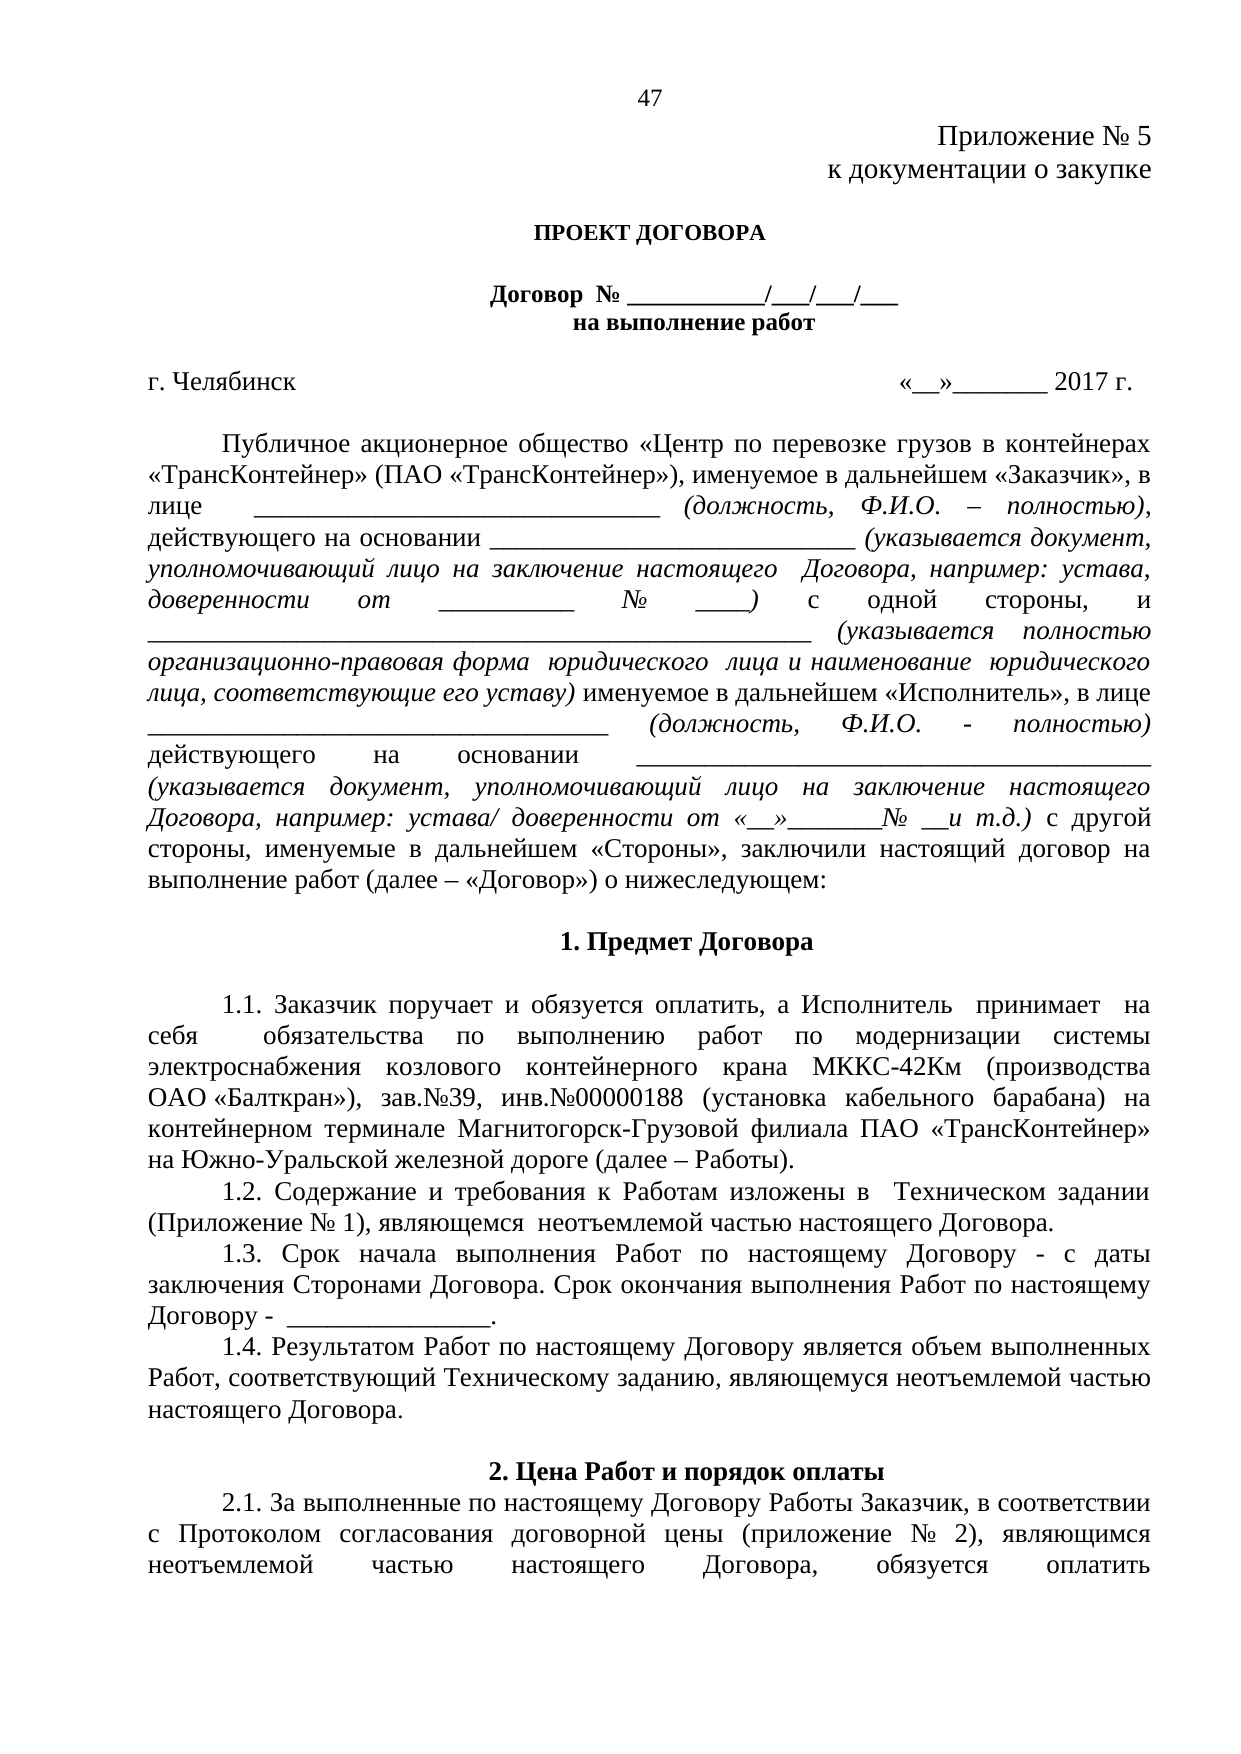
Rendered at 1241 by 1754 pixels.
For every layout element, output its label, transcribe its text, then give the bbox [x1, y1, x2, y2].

text ПРОЕКТ ДОГОВОРА [148, 219, 1152, 245]
text на выполнение работ [148, 307, 1152, 336]
text 2. Цена Работ и порядок оплаты [148, 1455, 1152, 1486]
text г. Челябинск «__»_______ 2017 г. [148, 365, 1152, 396]
text 1.3. Срок начала выполнения Работ по настоящему Договору - с даты заключения Сторонами Договора. Срок окончания выполнения Работ по настоящему Договору - _______________. [148, 1237, 1152, 1330]
subtitle Приложение № 5 [148, 118, 1152, 152]
text 1.2. Содержание и требования к Работам изложены в Техническом задании (Приложение № 1), являющемся неотъемлемой частью настоящего Договора. [148, 1175, 1152, 1237]
text 1.1. Заказчик поручает и обязуется оплатить, а Исполнитель принимает на себя обязательства по выполнению работ по модернизации системы электроснабжения козлового контейнерного крана МККС-42Км (производства ОАО «Балткран»), зав.№39, инв.№00000188 (установка кабельного барабана) на контейнерном терминале Магнитогорск-Грузовой филиала ПАО «ТрансКонтейнер» на Южно-Уральской железной дороге (далее – Работы). [148, 988, 1152, 1175]
text 1. Предмет Договора [148, 926, 1152, 957]
subtitle к документации о закупке [148, 152, 1152, 185]
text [148, 1486, 1152, 1579]
text 1.4. Результатом Работ по настоящему Договору является объем выполненных Работ, соответствующий Техническому заданию, являющемуся неотъемлемой частью настоящего Договора. [148, 1330, 1152, 1424]
text Публичное акционерное общество «Центр по перевозке грузов в контейнерах «ТрансКонтейнер» (ПАО «ТрансКонтейнер»), именуемое в дальнейшем «Заказчик», в лице ______________________________ (должность, Ф.И.О. – полностью), действующего на основании ___________________________ (указывается документ, уполномочивающий лицо на заключение настоящего Договора, например: устава, доверенности от __________ № ____) с одной стороны, и _________________________________________________ (указывается полностью организационно-правовая форма юридического лица и наименование юридического лица, соответствующие его уставу) именуемое в дальнейшем «Исполнитель», в лице __________________________________ (должность, Ф.И.О. - полностью) действующего на основании ______________________________________ (указывается документ, уполномочивающий лицо на заключение настоящего Договора, например: устава/ доверенности от «__»_______№ __и т.д.) с другой стороны, именуемые в дальнейшем «Стороны», заключили настоящий договор на выполнение работ (далее – «Договор») о нижеследующем: [148, 427, 1152, 894]
text Договор № ___________/___/___/___ [148, 279, 1152, 307]
